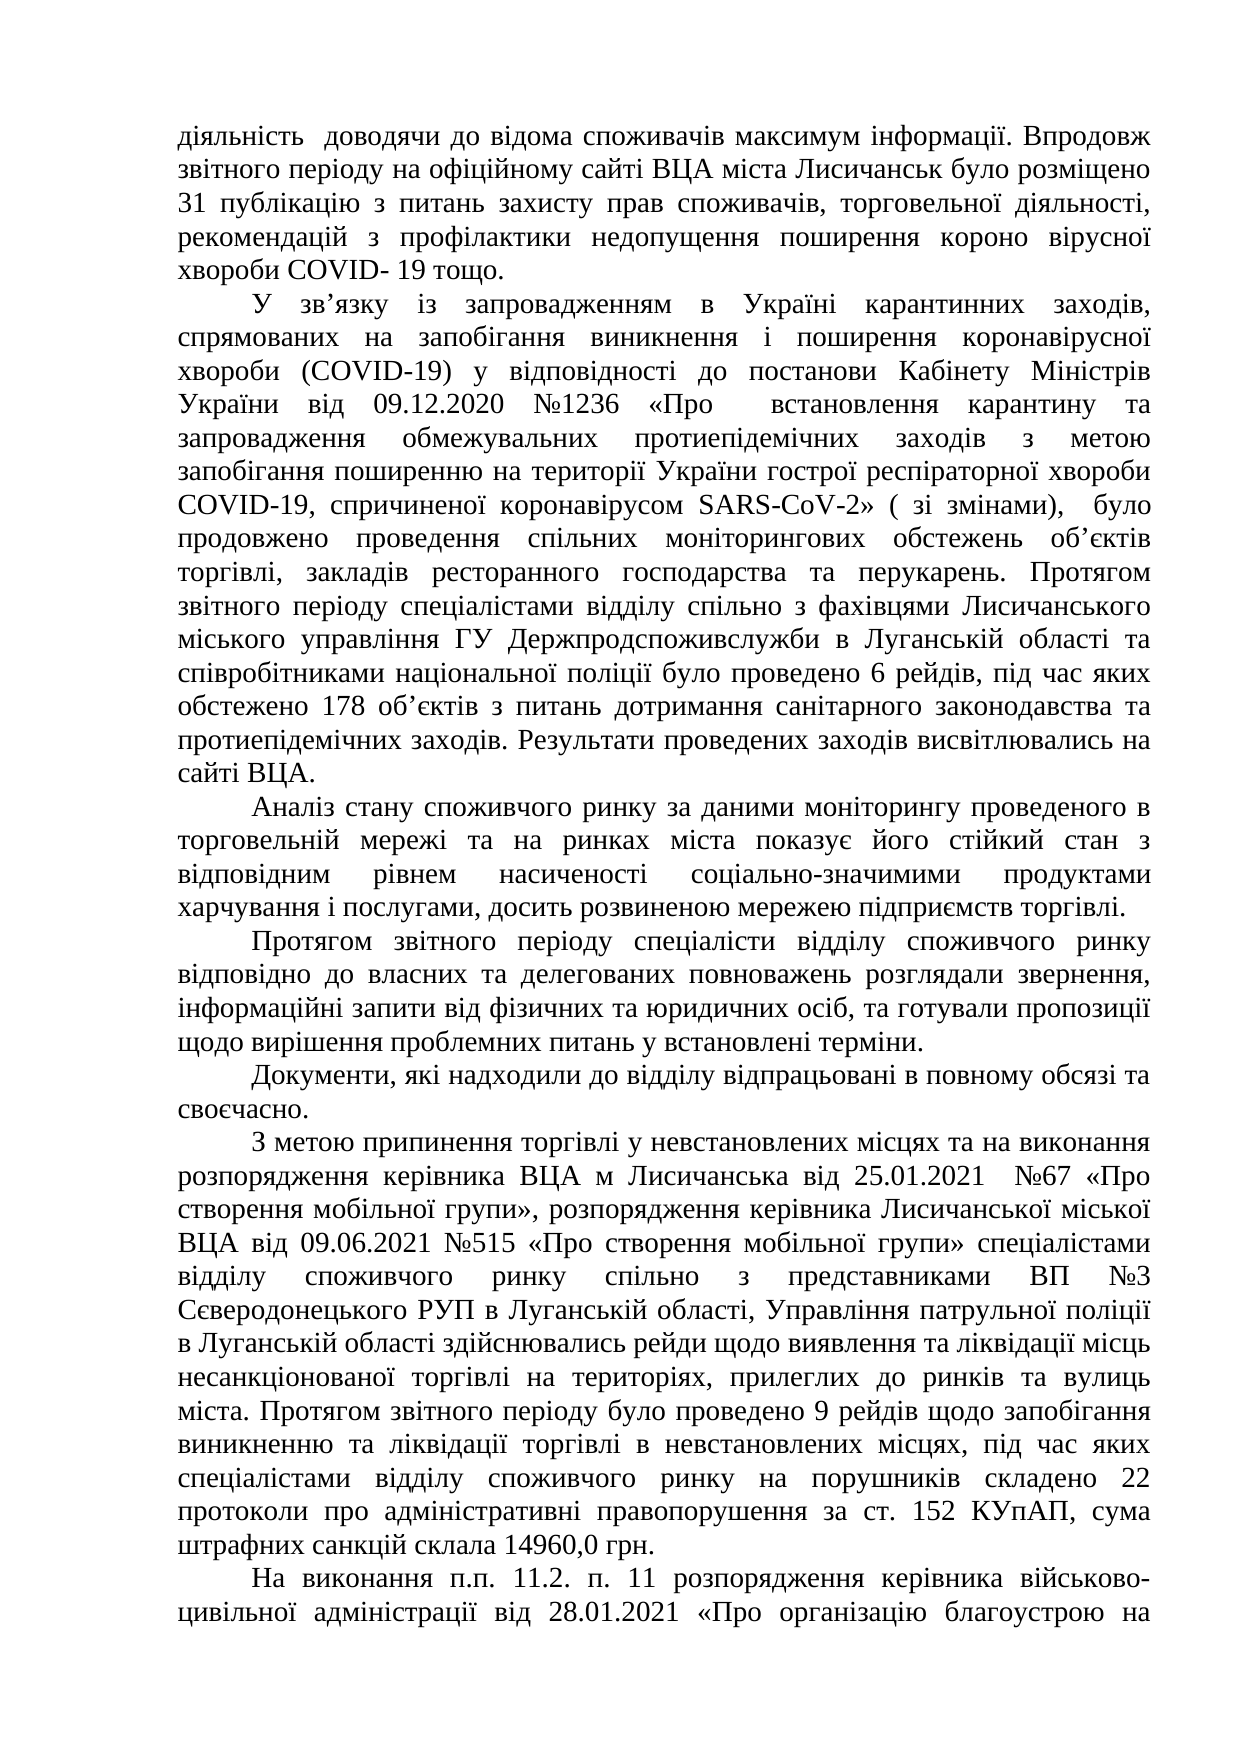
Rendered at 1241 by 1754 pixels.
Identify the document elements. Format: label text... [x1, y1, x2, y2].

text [177, 118, 1152, 286]
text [177, 1560, 1152, 1627]
text Протягом звітного періоду спеціалісти відділу споживчого ринку відповідно до власних та делегованих повноважень розглядали звернення, інформаційні запити від фізичних та юридичних осіб, та готували пропозиції щодо вирішення проблемних питань у встановлені терміни. [177, 923, 1152, 1057]
text Аналіз стану споживчого ринку за даними моніторингу проведеного в торговельній мережі та на ринках міста показує його стійкий стан з відповідним рівнем насиченості соціально-значимими продуктами харчування і послугами, досить розвиненою мережею підприємств торгівлі. [177, 789, 1152, 923]
text Документи, які надходили до відділу відпрацьовані в повному обсязі та своєчасно. [177, 1057, 1152, 1124]
text З метою припинення торгівлі у невстановлених місцях та на виконання розпорядження керівника ВЦА м Лисичанська від 25.01.2021 №67 «Про створення мобільної групи», розпорядження керівника Лисичанської міської ВЦА від 09.06.2021 №515 «Про створення мобільної групи» спеціалістами відділу споживчого ринку спільно з представниками ВП №3 Сєверодонецького РУП в Луганській області, Управління патрульної поліції в Луганській області здійснювались рейди щодо виявлення та ліквідації місць несанкціонованої торгівлі на територіях, прилеглих до ринків та вулиць міста. Протягом звітного періоду було проведено 9 рейдів щодо запобігання виникненню та ліквідації торгівлі в невстановлених місцях, під час яких спеціалістами відділу споживчого ринку на порушників складено 22 протоколи про адміністративні правопорушення за ст. 152 КУпАП, сума штрафних санкцій склала 14960,0 грн. [177, 1124, 1152, 1560]
text У зв’язку із запровадженням в Україні карантинних заходів, спрямованих на запобігання виникнення і поширення коронавірусної хвороби (СОVID-19) у відповідності до постанови Кабінету Міністрів України від 09.12.2020 №1236 «Про встановлення карантину та запровадження обмежувальних протиепідемічних заходів з метою запобігання поширенню на території України гострої респіраторної хвороби COVID-19, спричиненої коронавірусом SARS-CoV-2» ( зі змінами), було продовжено проведення спільних моніторингових обстежень об’єктів торгівлі, закладів ресторанного господарства та перукарень. Протягом звітного періоду спеціалістами відділу спільно з фахівцями Лисичанського міського управління ГУ Держпродспоживслужби в Луганській області та співробітниками національної поліції було проведено 6 рейдів, під час яких обстежено 178 об’єктів з питань дотримання санітарного законодавства та протиепідемічних заходів. Результати проведених заходів висвітлювались на сайті ВЦА. [177, 286, 1152, 789]
